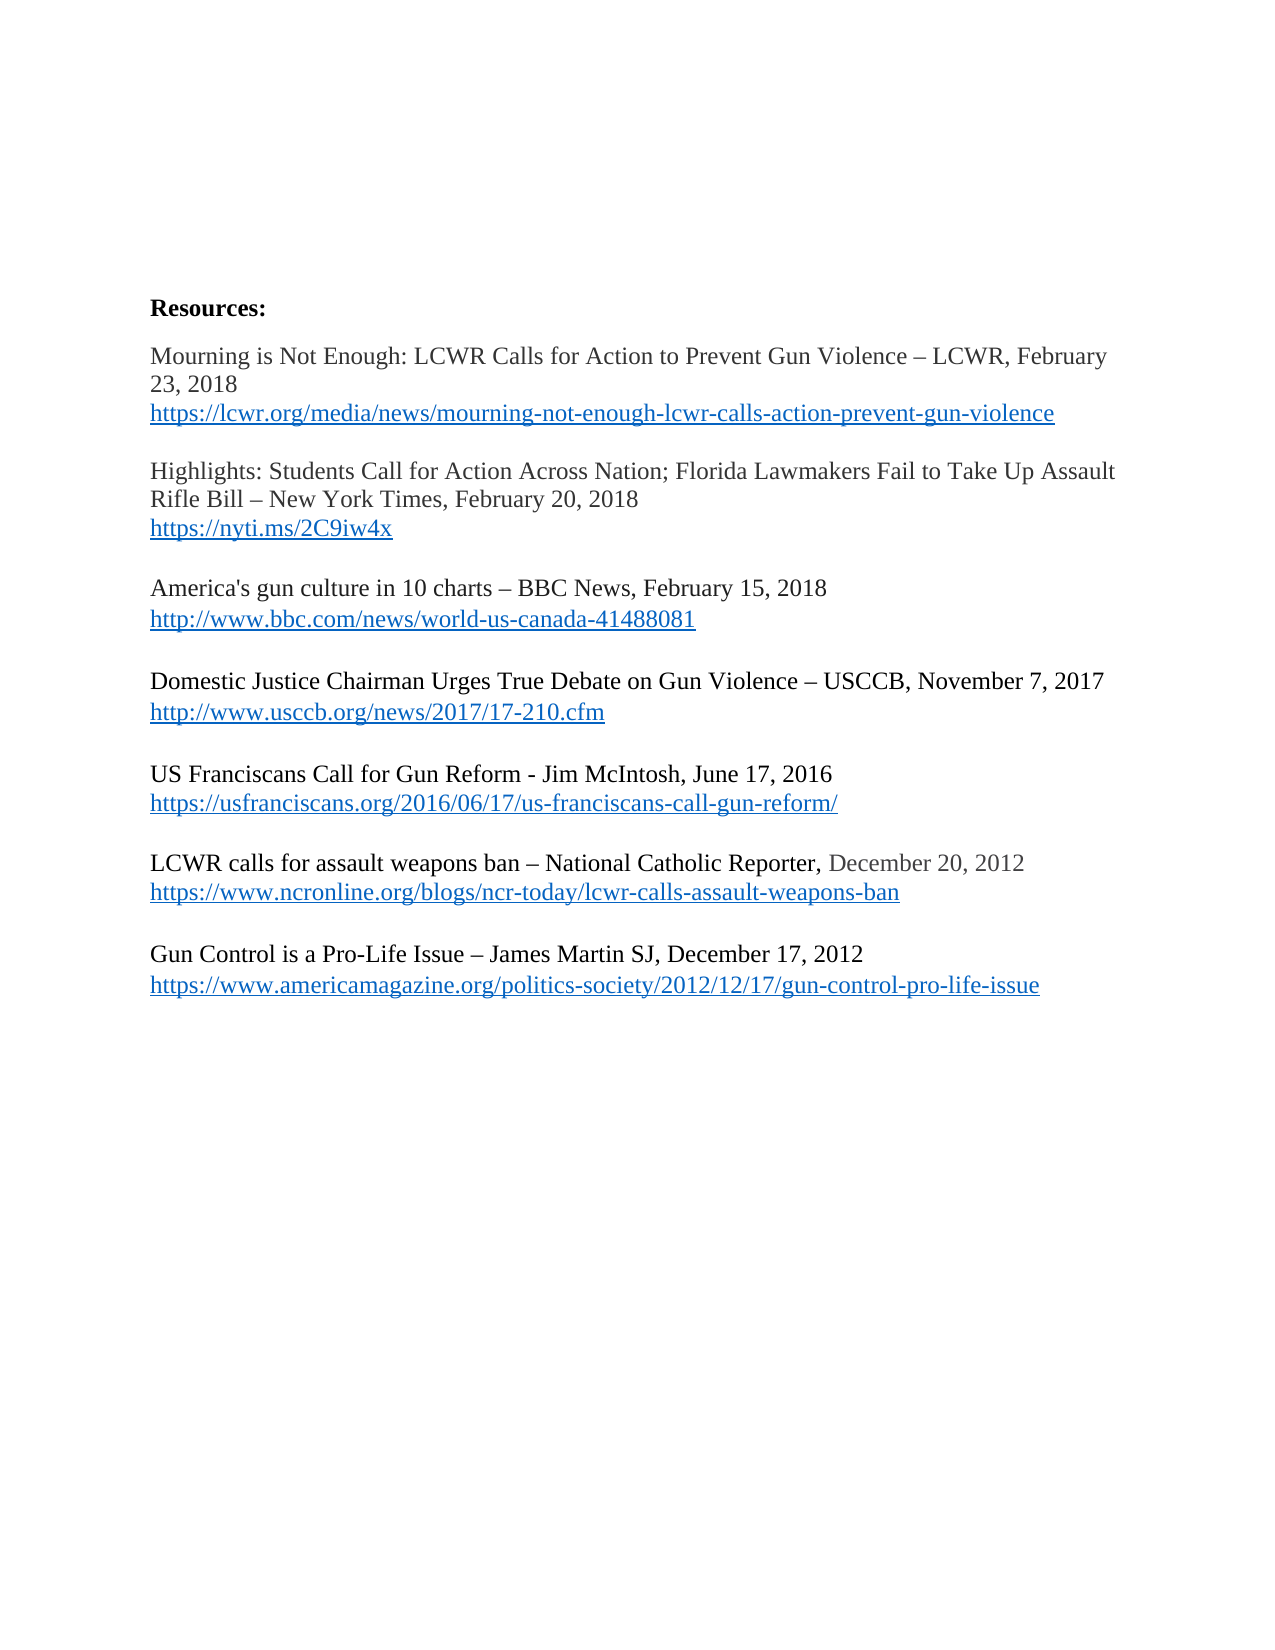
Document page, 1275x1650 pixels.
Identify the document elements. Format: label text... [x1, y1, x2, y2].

text Highlights: Students Call for Action Across Nation; Florida Lawmakers Fail to Take Up Assault Rifle Bill – New York Times, February 20, 2018 [150, 456, 1125, 513]
text Domestic Justice Chairman Urges True Debate on Gun Violence – USCCB, November 7, 2017 [150, 666, 1125, 695]
text America's gun culture in 10 charts – BBC News, February 15, 2018 [150, 573, 1125, 602]
text https://www.americamagazine.org/politics-society/2012/12/17/gun-control-pro-life-issue [150, 970, 1125, 998]
text https://www.ncronline.org/blogs/ncr-today/lcwr-calls-assault-weapons-ban [150, 877, 1125, 905]
text http://www.usccb.org/news/2017/17-210.cfm [150, 697, 1125, 726]
text https://nyti.ms/2C9iw4x [150, 513, 1125, 542]
text https://usfranciscans.org/2016/06/17/us-franciscans-call-gun-reform/ [150, 788, 1125, 817]
text US Franciscans Call for Gun Reform - Jim McIntosh, June 17, 2016 [150, 759, 1125, 788]
text Resources: [150, 293, 1125, 322]
text LCWR calls for assault weapons ban – National Catholic Reporter, December 20, 2012 [150, 848, 1125, 877]
text https://lcwr.org/media/news/mourning-not-enough-lcwr-calls-action-prevent-gun-violence [150, 398, 1125, 427]
text Gun Control is a Pro-Life Issue – James Martin SJ, December 17, 2012 [150, 939, 1125, 967]
text Mourning is Not Enough: LCWR Calls for Action to Prevent Gun Violence – LCWR, February 23, 2018 [150, 341, 1125, 398]
text http://www.bbc.com/news/world-us-canada-41488081 [150, 604, 1125, 633]
